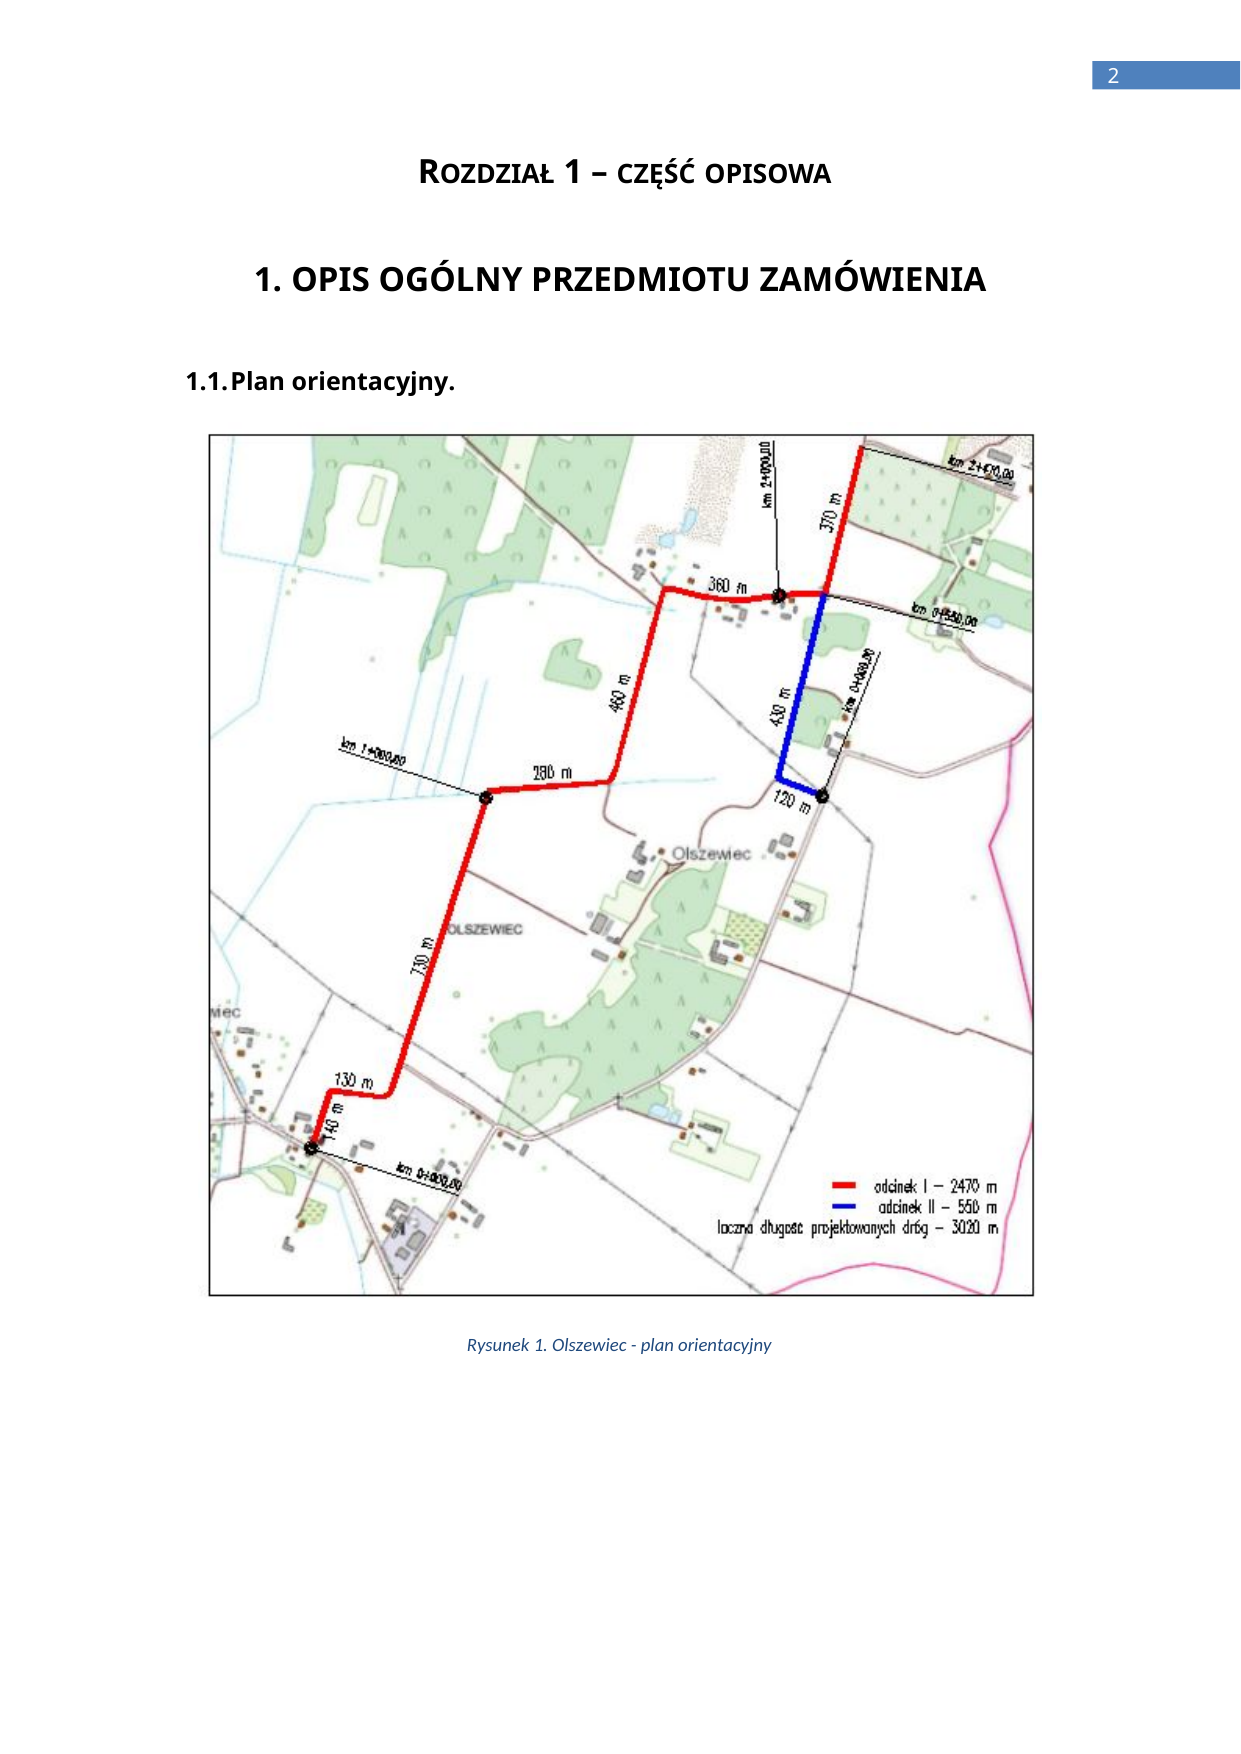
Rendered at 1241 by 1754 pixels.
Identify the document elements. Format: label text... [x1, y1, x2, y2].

subtitle Rozdział 1 – część opisowa [148, 148, 1092, 193]
picture [198, 422, 1042, 1309]
subtitle OPIS OGÓLNY PRZEDMIOTU ZAMÓWIENIA [148, 256, 1092, 301]
subtitle Plan orientacyjny. [185, 363, 1092, 398]
